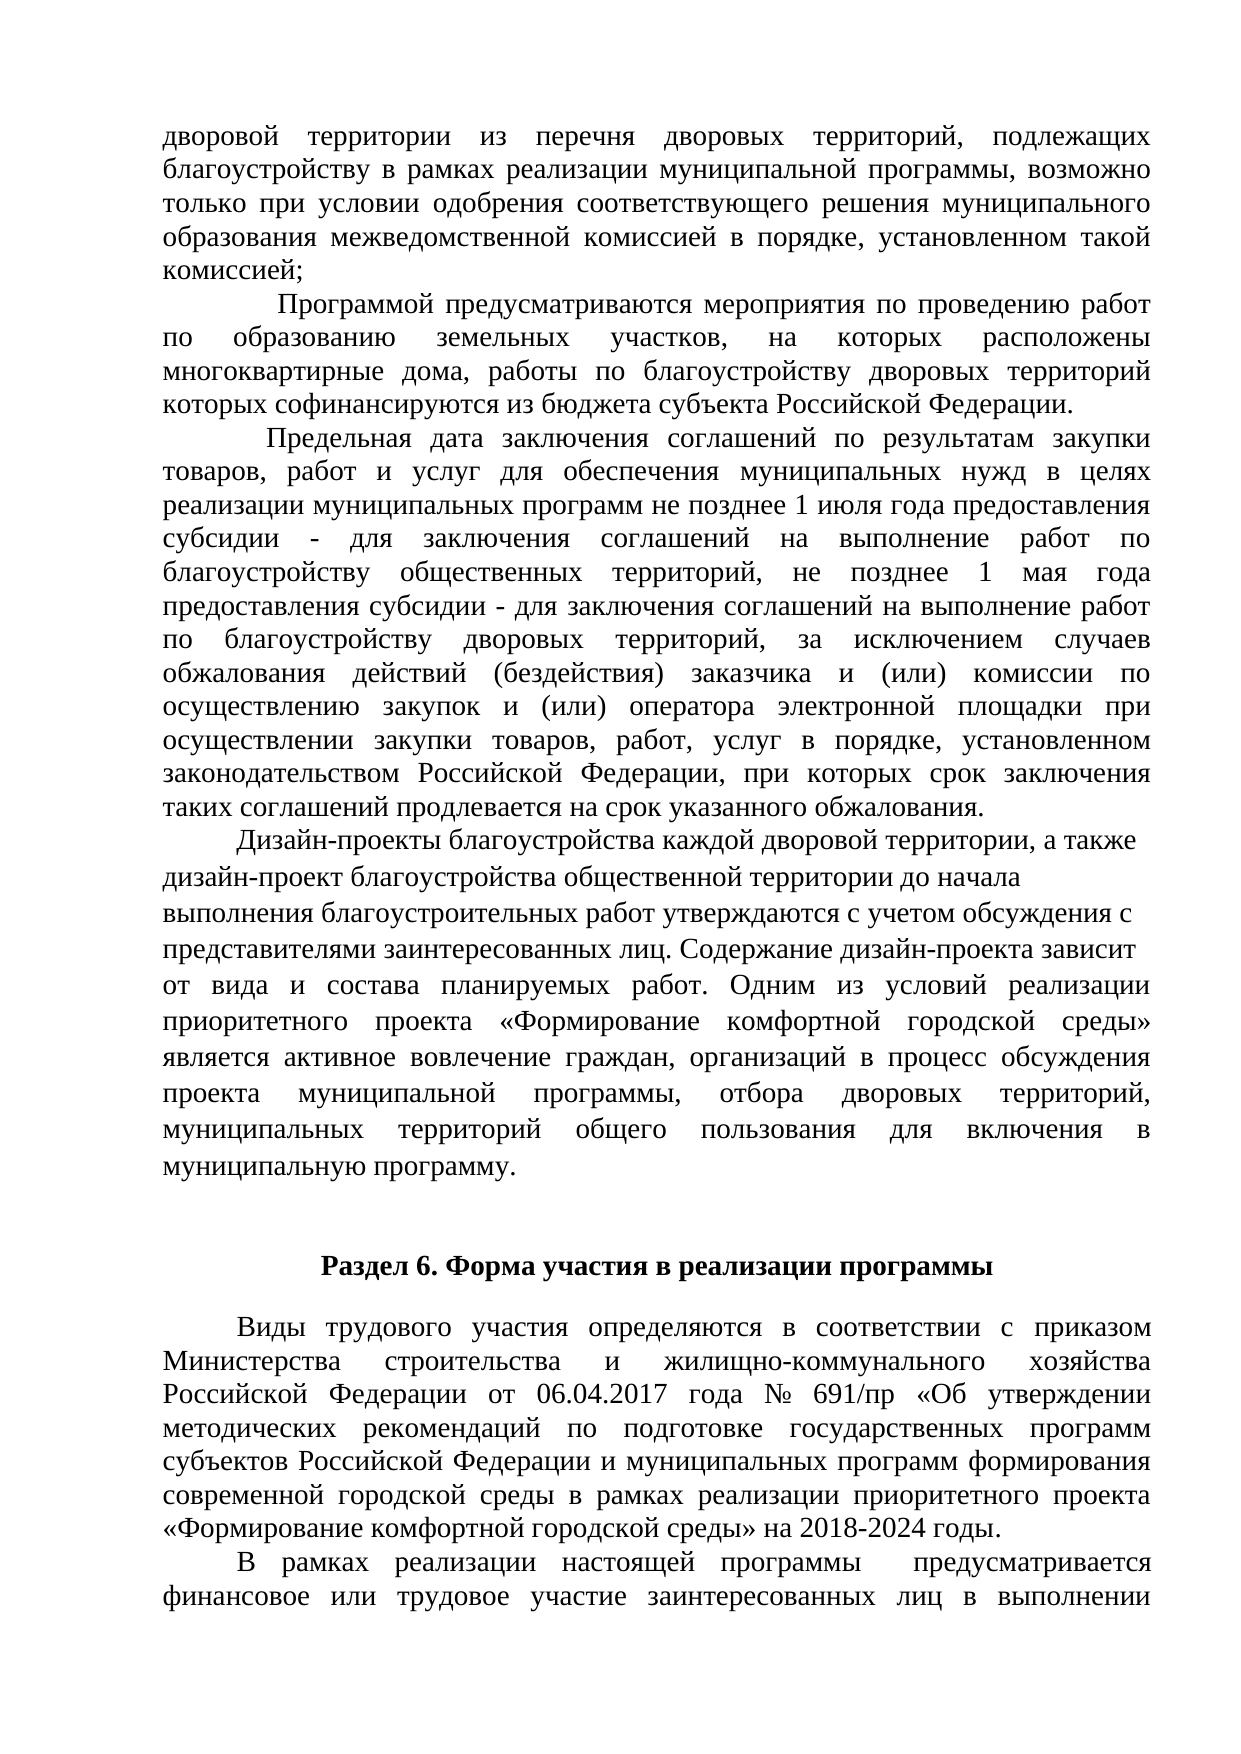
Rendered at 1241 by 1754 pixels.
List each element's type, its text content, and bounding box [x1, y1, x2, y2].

text представителями заинтересованных лиц. Содержание дизайн-проекта зависит [162, 931, 1152, 964]
text Раздел 6. Форма участия в реализации программы [162, 1248, 1152, 1281]
text Дизайн-проекты благоустройства каждой дворовой территории, а также дизайн-проект благоустройства общественной территории до начала [162, 822, 1152, 892]
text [162, 118, 1152, 286]
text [162, 1544, 1152, 1611]
text выполнения благоустроительных работ утверждаются с учетом обсуждения с [162, 895, 1152, 928]
text Программой предусматриваются мероприятия по проведению работ по образованию земельных участков, на которых расположены многоквартирные дома, работы по благоустройству дворовых территорий которых софинансируются из бюджета субъекта Российской Федерации. [162, 286, 1152, 420]
text от вида и состава планируемых работ. Одним из условий реализации приоритетного проекта «Формирование комфортной городской среды» является активное вовлечение граждан, организаций в процесс обсуждения проекта муниципальной программы, отбора дворовых территорий, муниципальных территорий общего пользования для включения в муниципальную программу. [162, 967, 1152, 1181]
text Виды трудового участия определяются в соответствии с приказом Министерства строительства и жилищно-коммунального хозяйства Российской Федерации от 06.04.2017 года № 691/пр «Об утверждении методических рекомендаций по подготовке государственных программ субъектов Российской Федерации и муниципальных программ формирования современной городской среды в рамках реализации приоритетного проекта «Формирование комфортной городской среды» на 2018-2024 годы. [162, 1309, 1152, 1544]
text Предельная дата заключения соглашений по результатам закупки товаров, работ и услуг для обеспечения муниципальных нужд в целях реализации муниципальных программ не позднее 1 июля года предоставления субсидии - для заключения соглашений на выполнение работ по благоустройству общественных территорий, не позднее 1 мая года предоставления субсидии - для заключения соглашений на выполнение работ по благоустройству дворовых территорий, за исключением случаев обжалования действий (бездействия) заказчика и (или) комиссии по осуществлению закупок и (или) оператора электронной площадки при осуществлении закупки товаров, работ, услуг в порядке, установленном законодательством Российской Федерации, при которых срок заключения таких соглашений продлевается на срок указанного обжалования. [162, 420, 1152, 822]
